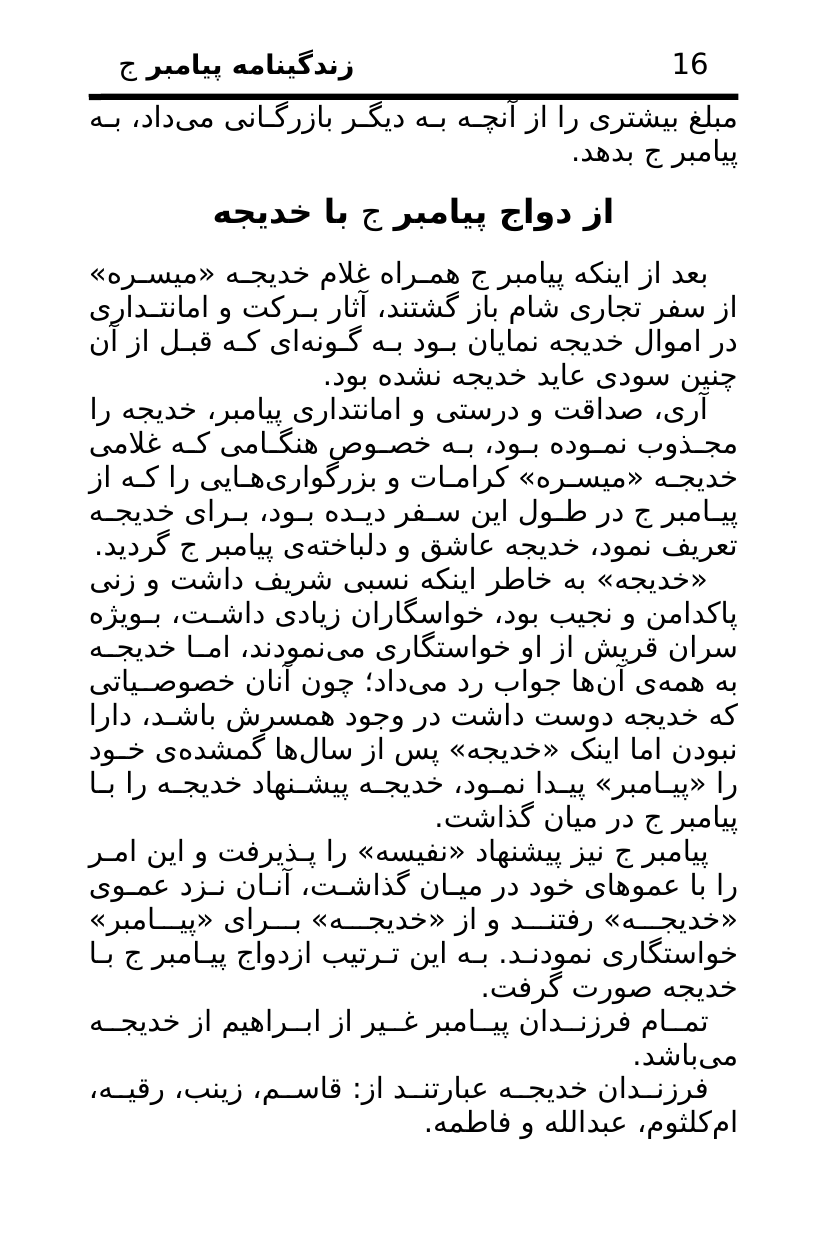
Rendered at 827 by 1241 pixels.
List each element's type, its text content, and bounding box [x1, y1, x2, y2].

text پیامبر ج نیز پیشنهاد «نفیسه» را پذیرفت و این امر را با عمو‌های خود در میان گذاشت، آنان نزد عموی «خدیجه» رفتند و از «خدیجه» برای «پیامبر» خواستگاری نمودند. به این ترتیب ازدواج پیامبر ج با خدیجه صورت گرفت. [89, 834, 738, 1004]
text بعد از اینکه پیامبر ج همراه غلام خدیجه «میسره» از سفر تجاری شام باز گشتند، آثار برکت و امانتداری در اموال خدیجه نمایان بود به گونه‌ای که قبل از آن چنین سودی عاید خدیجه نشده بود. [89, 257, 738, 393]
text از دواج پیامبر ج با خدیجه [89, 193, 738, 232]
text «خدیجه» به خاطر اینکه نسبی شریف داشت و زنی پاکدامن و نجیب بود، خواسگاران زیادی داشت، بویژه سران قریش از او خواستگاری می‌نمودند، اما خدیجه به همه‌ی آن‌ها جواب رد می‌داد؛ چون آنان خصوصیاتی که خدیجه دوست داشت در وجود همسرش باشد، دارا نبودن اما اینک «خدیجه» پس از سال‌ها گمشده‌ی خود را «پیامبر» پیدا نمود، خدیجه پیشنهاد خدیجه را با پیامبر ج در میان گذاشت. [89, 562, 738, 834]
text آری، صداقت و درستی و امانتداری پیامبر، خدیجه را مجذوب نموده بود، به خصوص هنگامی که غلامی خدیجه «میسره» کرامات و بزرگواری‌هایی را که از پیامبر ج در طول این سفر دیده بود، برای خدیجه تعریف نمود، خدیجه عاشق و دلباخته‌ی پیامبر ج گردید. [89, 393, 738, 562]
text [89, 100, 738, 168]
text فرزندان خدیجه عبارتند از: قاسم، زینب، رقیه، ام‌کلثوم، عبدالله و فاطمه. [89, 1072, 738, 1140]
text تمام فرزندان پیامبر غیر از ابراهیم از خدیجه می‌باشد. [89, 1004, 738, 1072]
